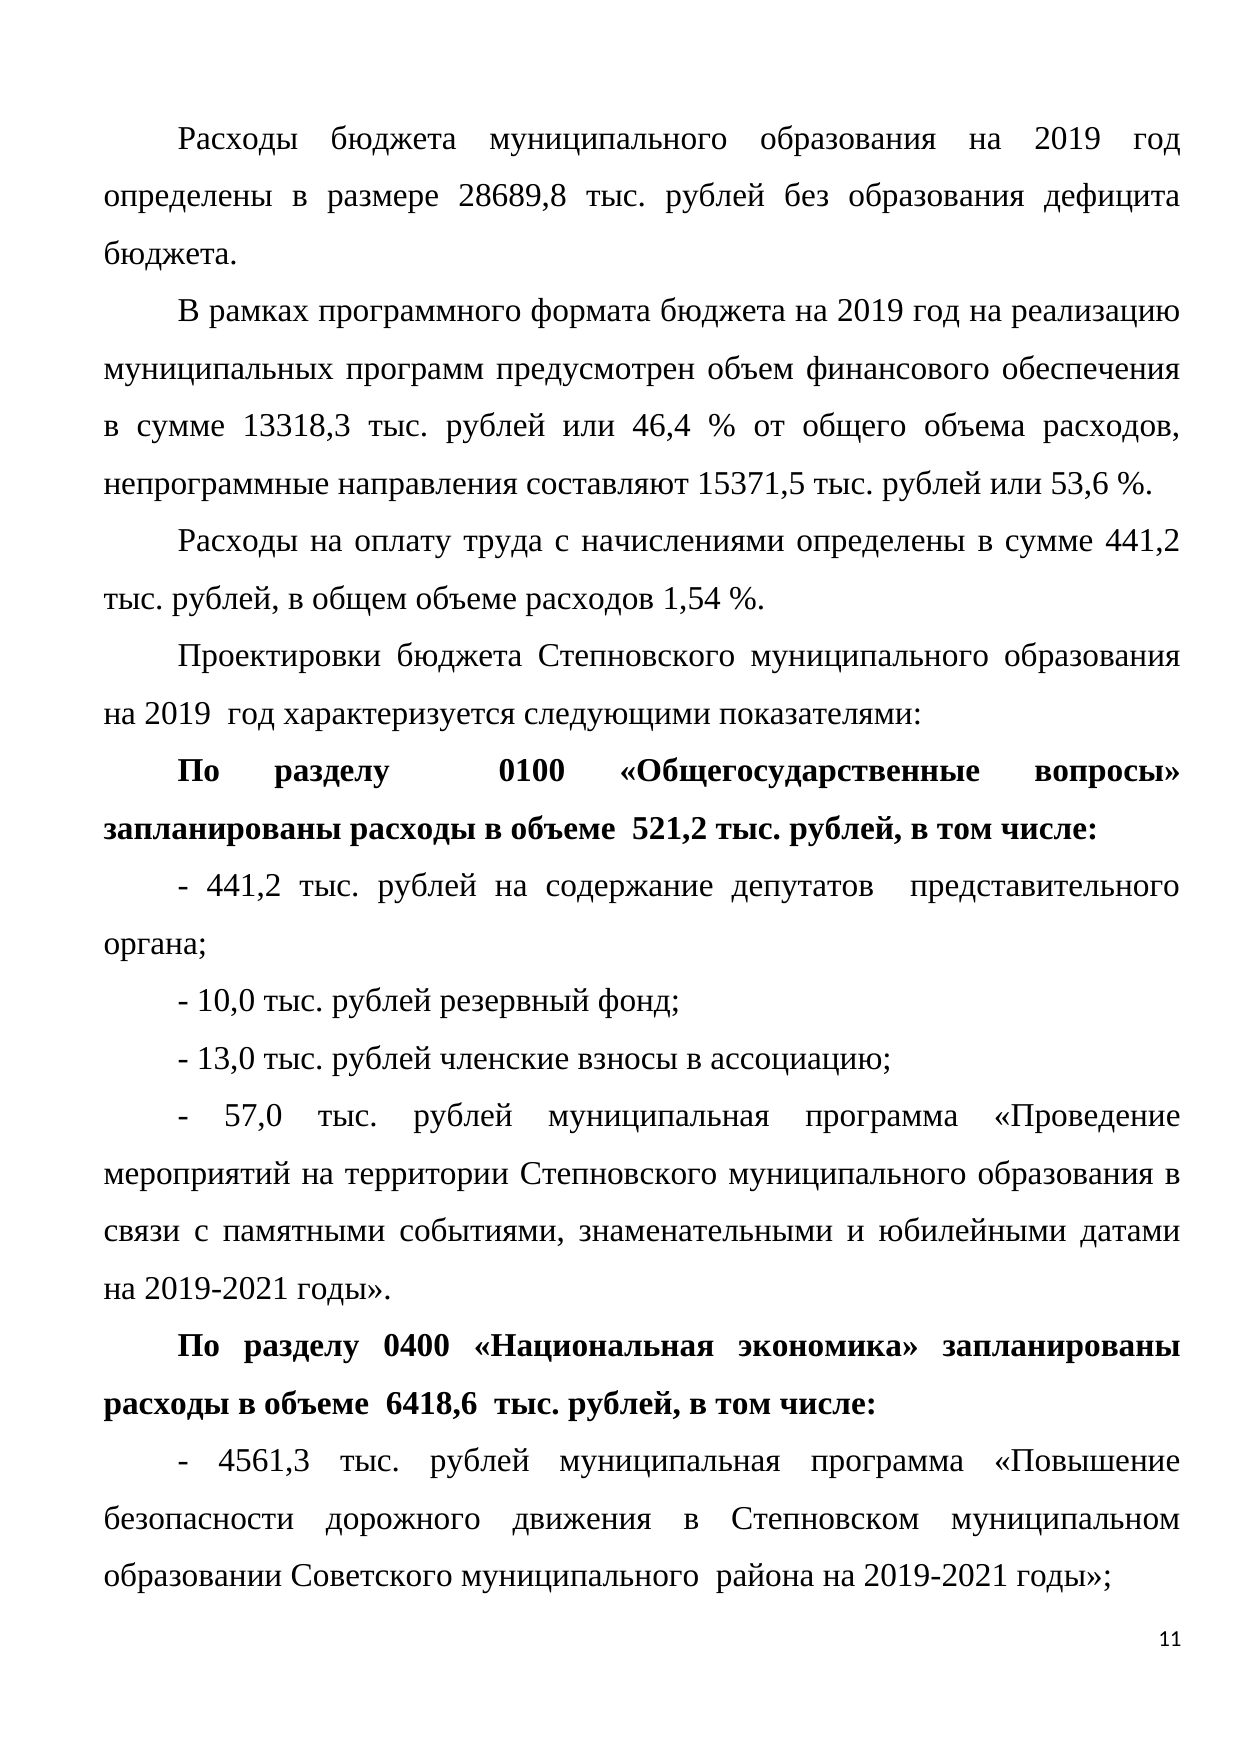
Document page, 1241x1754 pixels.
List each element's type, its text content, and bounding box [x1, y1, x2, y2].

text Расходы бюджета муниципального образования на 2019 год определены в размере 28689,8 тыс. рублей без образования дефицита бюджета. [103, 118, 1181, 271]
text - 13,0 тыс. рублей членские взносы в ассоциацию; [103, 1038, 1181, 1076]
text По разделу 0100 «Общегосударственные вопросы» запланированы расходы в объеме 521,2 тыс. рублей, в том числе: [103, 751, 1181, 846]
text В рамках программного формата бюджета на 2019 год на реализацию муниципальных программ предусмотрен объем финансового обеспечения в сумме 13318,3 тыс. рублей или 46,4 % от общего объема расходов, непрограммные направления составляют 15371,5 тыс. рублей или 53,6 %. [103, 291, 1181, 501]
text - 4561,3 тыс. рублей муниципальная программа «Повышение безопасности дорожного движения в Степновском муниципальном образовании Советского муниципального района на 2019-2021 годы»; [103, 1441, 1181, 1594]
text - 57,0 тыс. рублей муниципальная программа «Проведение мероприятий на территории Степновского муниципального образования в связи с памятными событиями, знаменательными и юбилейными датами на 2019-2021 годы». [103, 1096, 1181, 1306]
text Расходы на оплату труда с начислениями определены в сумме 441,2 тыс. рублей, в общем объеме расходов 1,54 %. [103, 521, 1181, 616]
text Проектировки бюджета Степновского муниципального образования на 2019 год характеризуется следующими показателями: [103, 636, 1181, 731]
text - 10,0 тыс. рублей резервный фонд; [103, 981, 1181, 1019]
text По разделу 0400 «Национальная экономика» запланированы расходы в объеме 6418,6 тыс. рублей, в том числе: [103, 1326, 1181, 1421]
text - 441,2 тыс. рублей на содержание депутатов представительного органа; [103, 866, 1181, 961]
